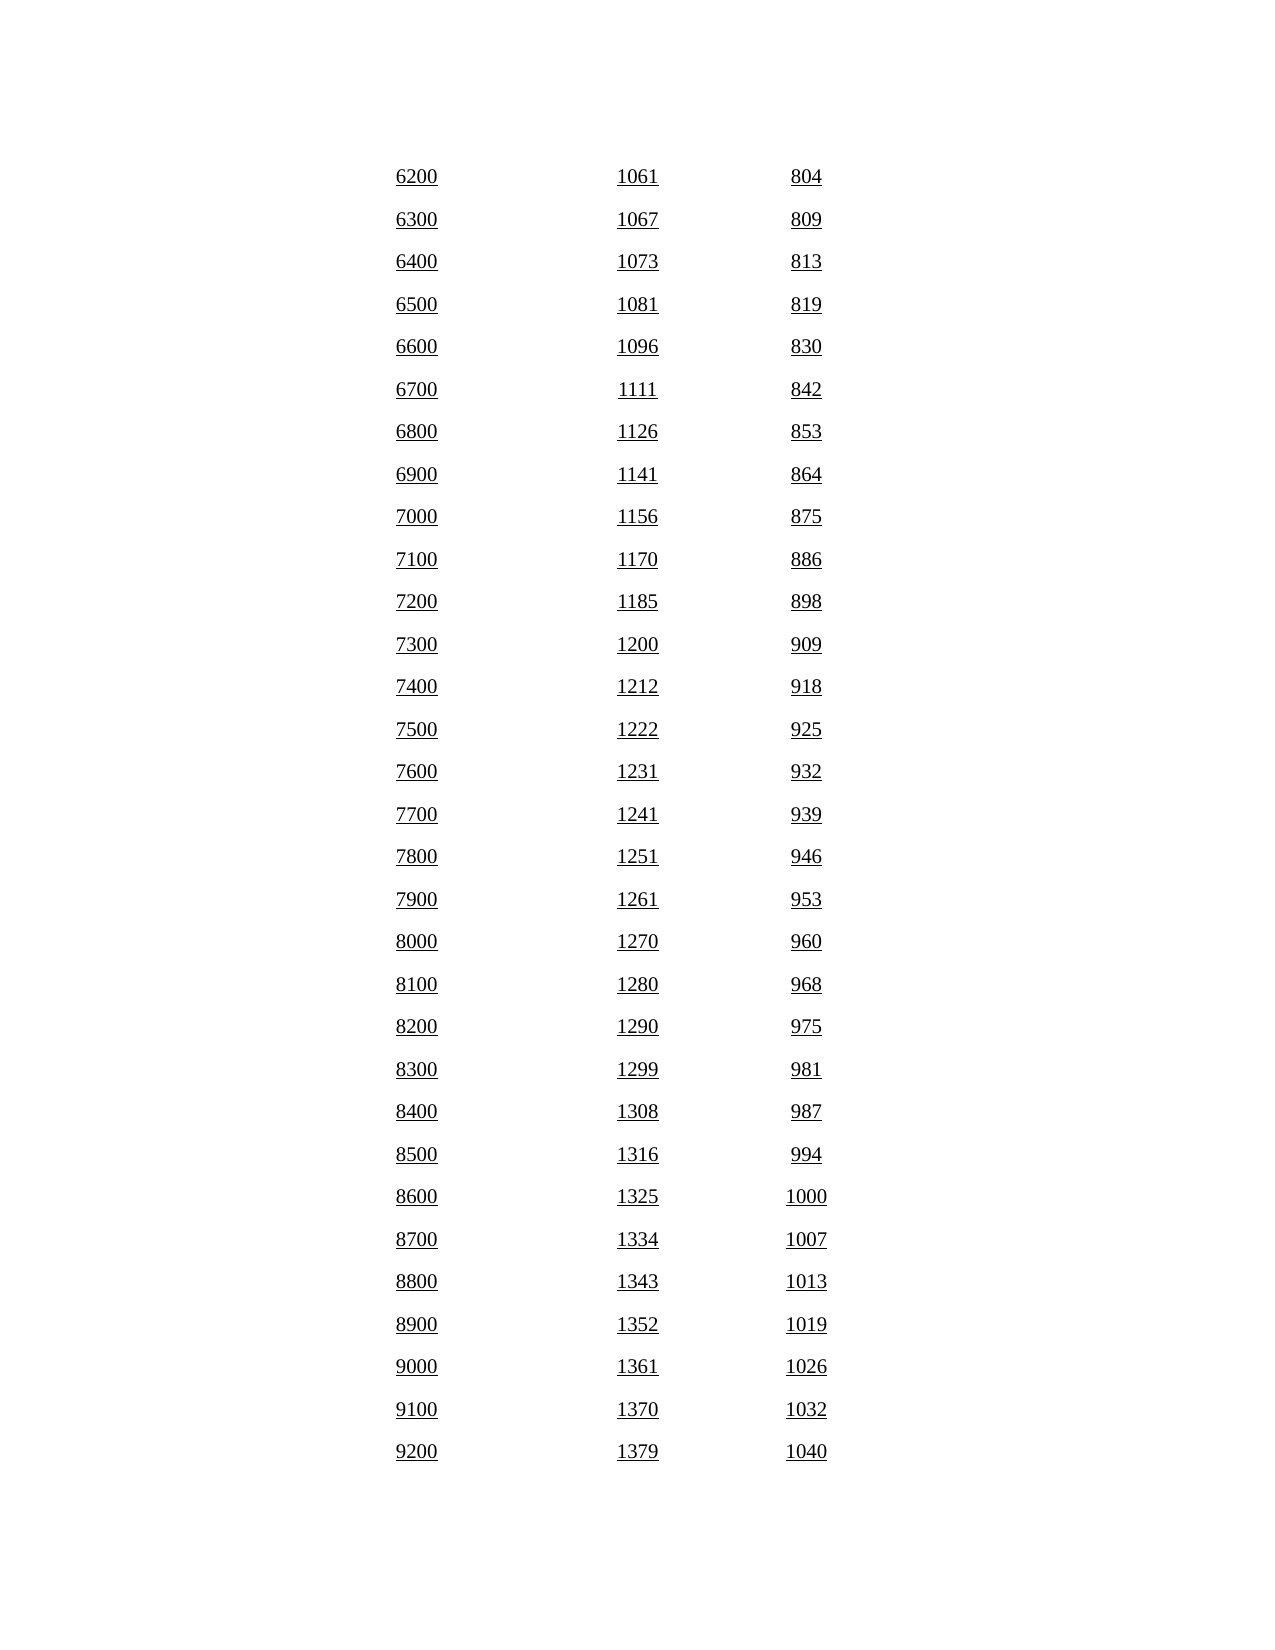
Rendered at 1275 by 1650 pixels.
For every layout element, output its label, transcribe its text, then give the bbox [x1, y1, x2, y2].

table_cell 7600 [384, 745, 553, 787]
table_cell 8800 [384, 1255, 553, 1297]
table_cell 925 [722, 703, 891, 745]
table_cell 1352 [553, 1298, 722, 1340]
table_cell 1290 [553, 1000, 722, 1042]
table_cell 8700 [384, 1213, 553, 1255]
table_cell 1061 [553, 150, 722, 192]
table_cell 9100 [384, 1383, 553, 1425]
table_cell 1280 [553, 958, 722, 1000]
table_cell 1308 [553, 1085, 722, 1127]
table_cell 1019 [722, 1298, 891, 1340]
table_cell 1212 [553, 660, 722, 702]
table_cell 1026 [722, 1340, 891, 1382]
table_cell 6700 [384, 363, 553, 405]
table_cell 8000 [384, 915, 553, 957]
table_cell 1040 [722, 1425, 891, 1467]
table_cell 1325 [553, 1170, 722, 1212]
table_cell 7300 [384, 618, 553, 660]
table_cell 864 [722, 448, 891, 490]
table_cell 804 [722, 150, 891, 192]
table_cell 7000 [384, 490, 553, 532]
table_cell 960 [722, 915, 891, 957]
table_cell 8300 [384, 1043, 553, 1085]
table_cell 981 [722, 1043, 891, 1085]
table_cell 7700 [384, 788, 553, 830]
table_cell 9000 [384, 1340, 553, 1382]
table_cell 1007 [722, 1213, 891, 1255]
table_cell 7900 [384, 873, 553, 915]
table_cell 6900 [384, 448, 553, 490]
table_cell 918 [722, 660, 891, 702]
table_cell 1379 [553, 1425, 722, 1467]
table_cell 1361 [553, 1340, 722, 1382]
table_cell 1032 [722, 1383, 891, 1425]
table_cell 8400 [384, 1085, 553, 1127]
table_cell 1200 [553, 618, 722, 660]
table_cell 8200 [384, 1000, 553, 1042]
table_cell 994 [722, 1128, 891, 1170]
table_cell 1334 [553, 1213, 722, 1255]
table_cell 968 [722, 958, 891, 1000]
table_cell 8900 [384, 1298, 553, 1340]
table_cell 975 [722, 1000, 891, 1042]
table_cell 1241 [553, 788, 722, 830]
table_cell 1231 [553, 745, 722, 787]
table_cell 1185 [553, 575, 722, 617]
table_cell 8600 [384, 1170, 553, 1212]
table_cell 1067 [553, 193, 722, 235]
table_cell 1073 [553, 235, 722, 277]
table_cell 7800 [384, 830, 553, 872]
table_cell 1000 [722, 1170, 891, 1212]
table_cell 1270 [553, 915, 722, 957]
table_cell 1013 [722, 1255, 891, 1297]
table_cell 1111 [553, 363, 722, 405]
table_cell 1156 [553, 490, 722, 532]
table_cell 7100 [384, 533, 553, 575]
table_cell 7400 [384, 660, 553, 702]
table_cell 853 [722, 405, 891, 447]
table_cell 939 [722, 788, 891, 830]
table_cell 8100 [384, 958, 553, 1000]
table_cell 1343 [553, 1255, 722, 1297]
table_cell 6600 [384, 320, 553, 362]
table_cell 1261 [553, 873, 722, 915]
table_cell 1316 [553, 1128, 722, 1170]
table_cell 6200 [384, 150, 553, 192]
table_cell 932 [722, 745, 891, 787]
table_cell 842 [722, 363, 891, 405]
table_cell 1141 [553, 448, 722, 490]
table_cell 8500 [384, 1128, 553, 1170]
table_cell 809 [722, 193, 891, 235]
table_cell 886 [722, 533, 891, 575]
table_cell 7200 [384, 575, 553, 617]
table_cell 1081 [553, 278, 722, 320]
table_cell 1170 [553, 533, 722, 575]
table_cell 1222 [553, 703, 722, 745]
table_cell 813 [722, 235, 891, 277]
table_cell 6500 [384, 278, 553, 320]
table_cell 830 [722, 320, 891, 362]
table_cell 9200 [384, 1425, 553, 1467]
table_cell 909 [722, 618, 891, 660]
table_cell 1299 [553, 1043, 722, 1085]
table_cell 6400 [384, 235, 553, 277]
table_cell 953 [722, 873, 891, 915]
table_cell 6300 [384, 193, 553, 235]
table_cell 1126 [553, 405, 722, 447]
table_cell 898 [722, 575, 891, 617]
table_cell 7500 [384, 703, 553, 745]
table_cell 6800 [384, 405, 553, 447]
table_cell 987 [722, 1085, 891, 1127]
table_cell 1370 [553, 1383, 722, 1425]
table_cell 1096 [553, 320, 722, 362]
table_cell 819 [722, 278, 891, 320]
table_cell 946 [722, 830, 891, 872]
table_cell 1251 [553, 830, 722, 872]
table_cell 875 [722, 490, 891, 532]
